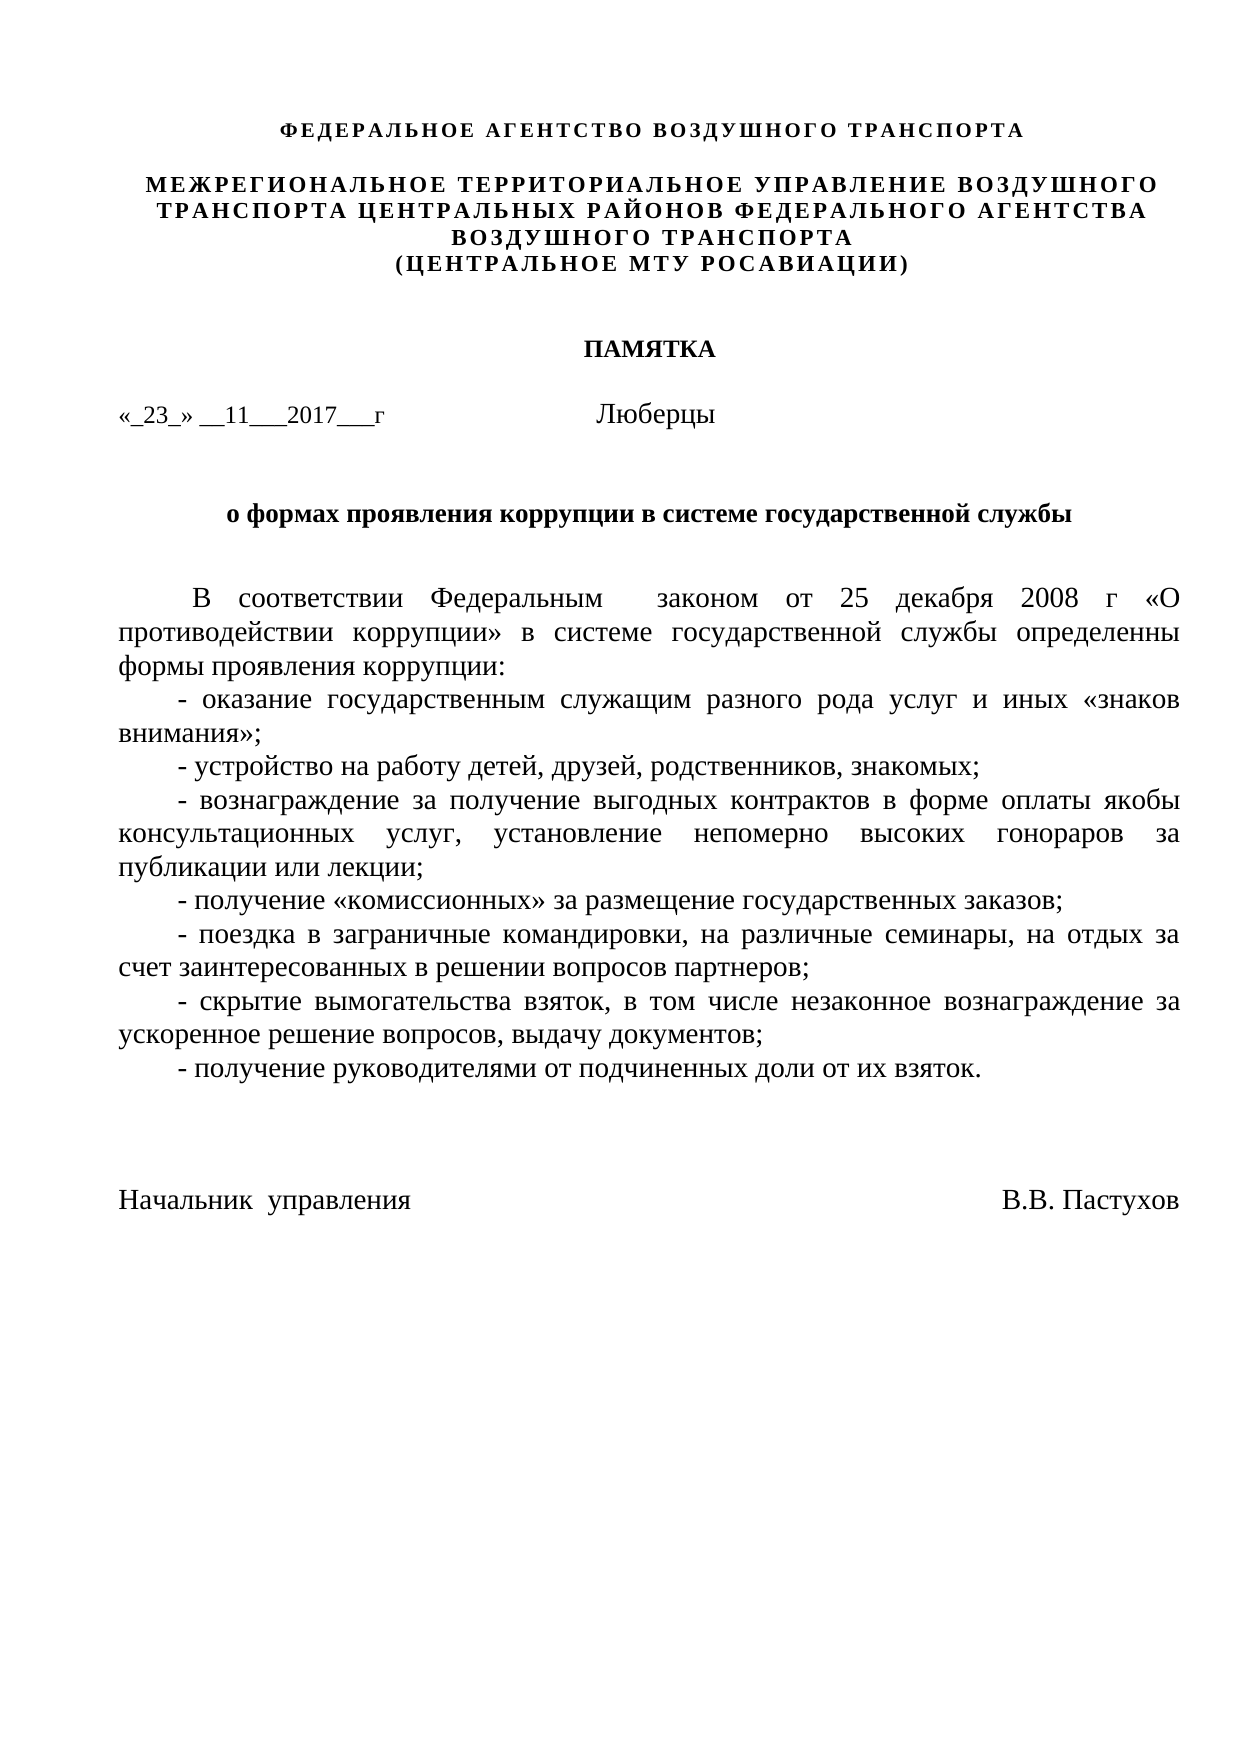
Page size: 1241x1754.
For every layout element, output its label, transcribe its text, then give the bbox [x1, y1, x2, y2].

text межрегиональное территориальное управление воздушного транспорта центральных районов федерального агентства воздушного транспорта [118, 171, 1185, 250]
text В соответствии Федеральным законом от 25 декабря 2008 г «О противодействии коррупции» в системе государственной службы определенны формы проявления коррупции: [118, 581, 1181, 681]
text - скрытие вымогательства взяток, в том числе незаконное вознаграждение за ускоренное решение вопросов, выдачу документов; [118, 983, 1181, 1050]
text - оказание государственным служащим разного рода услуг и иных «знаков внимания»; [118, 681, 1181, 748]
text - получение руководителями от подчиненных доли от их взяток. [118, 1050, 1181, 1084]
text - получение «комиссионных» за размещение государственных заказов; [118, 882, 1181, 916]
text ПАМЯТКА [118, 334, 1181, 363]
text - устройство на работу детей, друзей, родственников, знакомых; [118, 748, 1181, 782]
text - поездка в заграничные командировки, на различные семинары, на отдых за счет заинтересованных в решении вопросов партнеров; [118, 916, 1181, 983]
list Начальник управления В.В. Пастухов [118, 1182, 1181, 1216]
text «_23_» __11___2017___г Люберцы [118, 396, 1181, 430]
text (Центральное мту росавиации) [118, 250, 1185, 276]
text федеральное агентство воздушного транспорта [118, 118, 1185, 142]
text - вознаграждение за получение выгодных контрактов в форме оплаты якобы консультационных услуг, установление непомерно высоких гонораров за публикации или лекции; [118, 782, 1181, 882]
text о формах проявления коррупции в системе государственной службы [118, 497, 1181, 528]
